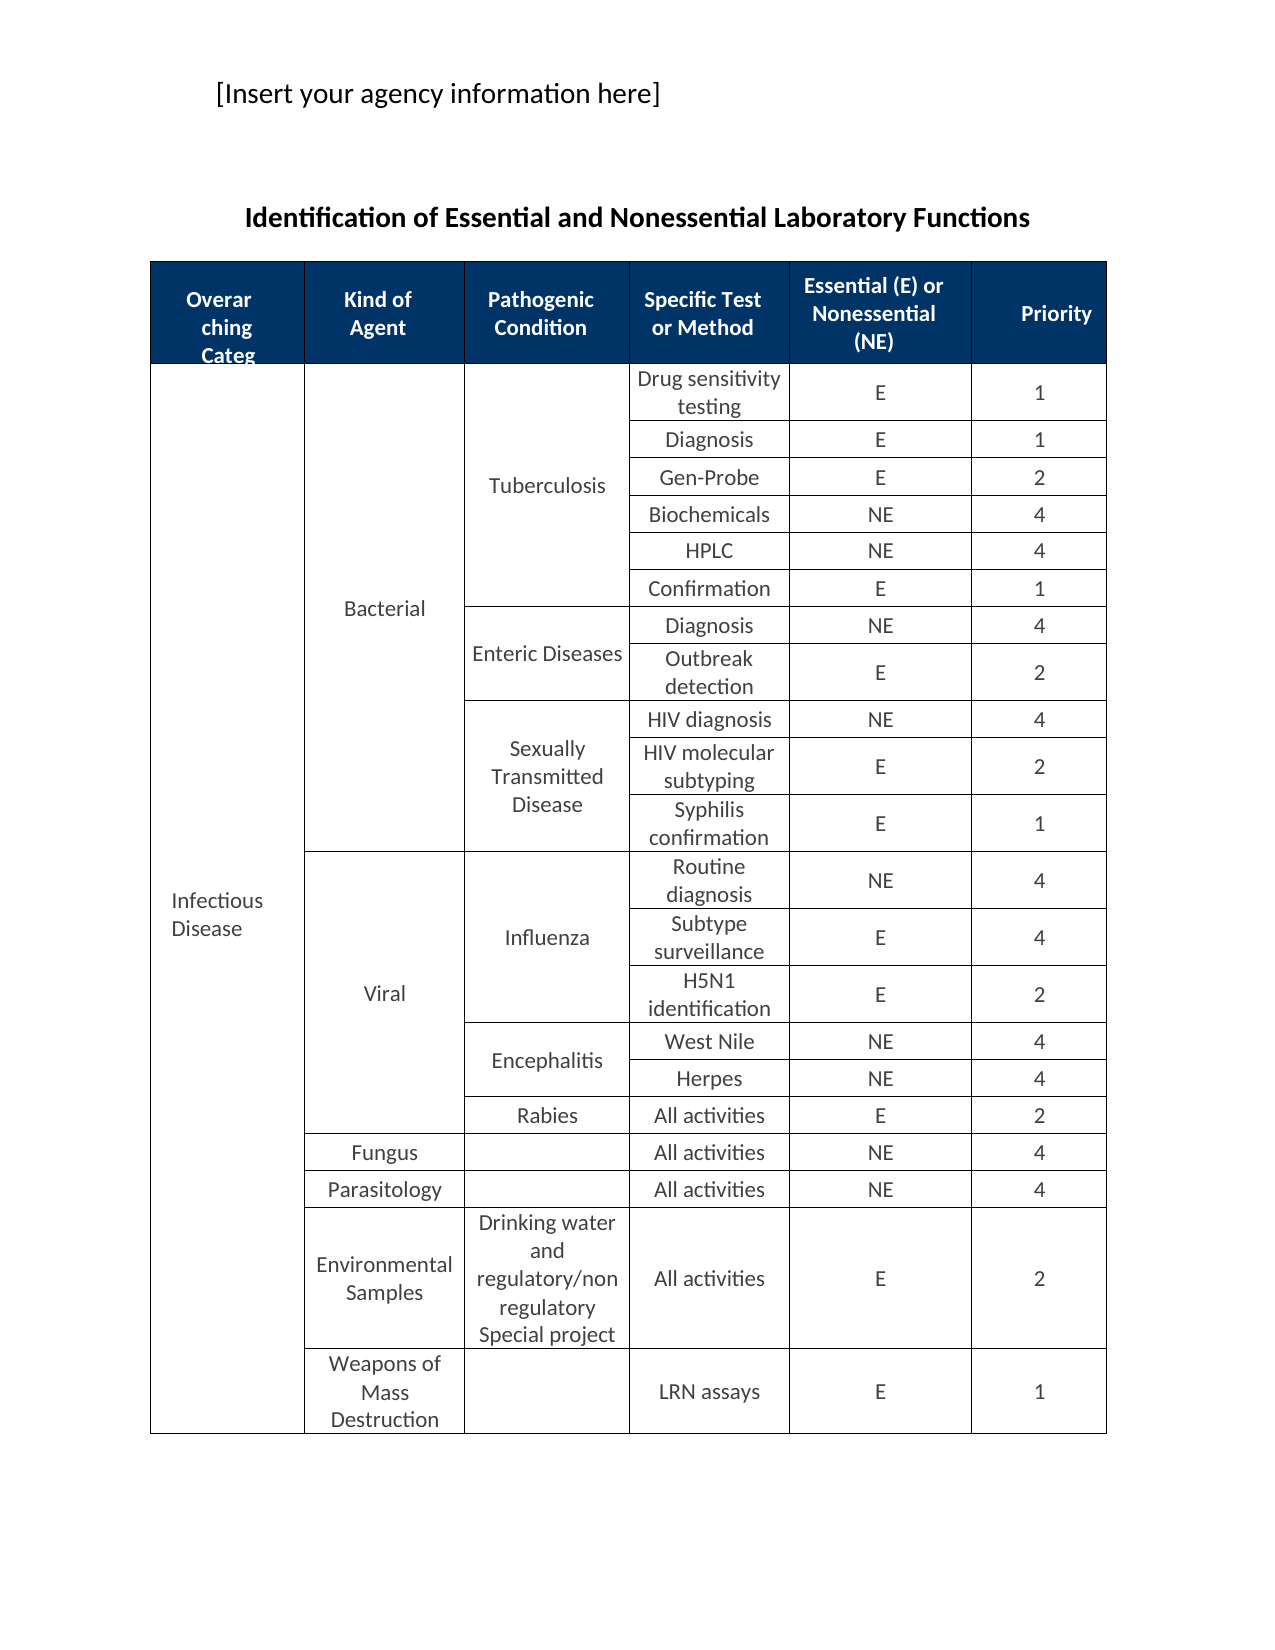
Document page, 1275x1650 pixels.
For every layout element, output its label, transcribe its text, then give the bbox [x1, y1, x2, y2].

table_cell NE [790, 701, 971, 737]
table_cell [465, 1171, 629, 1207]
table_cell 4 [972, 1023, 1106, 1059]
table_cell 1 [972, 795, 1106, 851]
table_cell 4 [972, 533, 1106, 568]
table_cell 2 [972, 1208, 1106, 1348]
table_cell Confirmation [630, 570, 789, 606]
table_cell 4 [972, 1060, 1106, 1096]
table_cell NE [790, 1060, 971, 1096]
table_cell LRN assays [630, 1349, 789, 1433]
table_cell Encephalitis [465, 1023, 629, 1096]
table_cell E [790, 909, 971, 965]
table_cell HIV molecular subtyping [630, 738, 789, 794]
table_cell H5N1 identification [630, 966, 789, 1022]
table_header Specific Test or Method [630, 262, 789, 363]
table_cell Sexually Transmitted Disease [465, 701, 629, 851]
table_cell Herpes [630, 1060, 789, 1096]
table_header Kind of Agent [305, 262, 464, 363]
table_cell 4 [972, 852, 1106, 908]
table_header Overarching Category [151, 262, 304, 363]
table_cell 2 [972, 644, 1106, 700]
table_cell 1 [972, 364, 1106, 420]
table_cell E [790, 458, 971, 494]
table_cell Environmental Samples [305, 1208, 464, 1348]
table_cell HIV diagnosis [630, 701, 789, 737]
table_cell Viral [305, 852, 464, 1133]
table_cell [465, 1134, 629, 1170]
table_cell 1 [972, 1349, 1106, 1433]
table_cell 4 [972, 701, 1106, 737]
table_cell 2 [972, 458, 1106, 494]
table_header Essential (E) or Nonessential (NE) [790, 262, 971, 363]
table_cell Bacterial [305, 364, 464, 851]
table_cell Tuberculosis [465, 364, 629, 606]
table_cell 4 [972, 607, 1106, 643]
table_header Priority [972, 262, 1106, 363]
table_cell E [790, 1208, 971, 1348]
table_cell NE [790, 1134, 971, 1170]
table_cell Diagnosis [630, 607, 789, 643]
table_cell Gen-Probe [630, 458, 789, 494]
table_cell E [790, 966, 971, 1022]
table_cell 4 [972, 496, 1106, 532]
table_cell 4 [972, 1171, 1106, 1207]
table_cell NE [790, 1171, 971, 1207]
table_cell Rabies [465, 1097, 629, 1133]
table_cell All activities [630, 1097, 789, 1133]
table_cell All activities [630, 1208, 789, 1348]
table_cell NE [790, 1023, 971, 1059]
table_cell E [790, 1349, 971, 1433]
table_cell E [790, 421, 971, 457]
table_cell 1 [972, 421, 1106, 457]
table_cell E [790, 738, 971, 794]
table_cell Subtype surveillance [630, 909, 789, 965]
table_cell 2 [972, 1097, 1106, 1133]
table_cell Diagnosis [630, 421, 789, 457]
table_cell E [790, 795, 971, 851]
table_cell HPLC [630, 533, 789, 568]
table_cell West Nile [630, 1023, 789, 1059]
table_cell Influenza [465, 852, 629, 1022]
table_cell NE [790, 496, 971, 532]
table_cell E [790, 364, 971, 420]
table_cell All activities [630, 1171, 789, 1207]
table_cell [465, 1349, 629, 1433]
table_cell E [790, 570, 971, 606]
table_cell E [790, 644, 971, 700]
text Identification of Essential and Nonessential Laboratory Functions [150, 199, 1125, 235]
table_cell Syphilis confirmation [630, 795, 789, 851]
table_header Pathogenic Condition [465, 262, 629, 363]
table_cell Enteric Diseases [465, 607, 629, 700]
table_cell 4 [972, 909, 1106, 965]
table_cell All activities [630, 1134, 789, 1170]
table_cell Drinking water and regulatory/non regulatory Special project [465, 1208, 629, 1348]
table_cell Outbreak detection [630, 644, 789, 700]
table_cell Routine diagnosis [630, 852, 789, 908]
table_cell Infectious Disease [151, 364, 304, 1433]
table_cell E [790, 1097, 971, 1133]
table_cell 4 [972, 1134, 1106, 1170]
table_cell Parasitology [305, 1171, 464, 1207]
table_cell 2 [972, 966, 1106, 1022]
table_cell 1 [972, 570, 1106, 606]
table_cell NE [790, 852, 971, 908]
table_cell 2 [972, 738, 1106, 794]
table_cell Fungus [305, 1134, 464, 1170]
table_cell Biochemicals [630, 496, 789, 532]
table_cell Weapons of Mass Destruction [305, 1349, 464, 1433]
table_cell NE [790, 533, 971, 568]
table_cell NE [790, 607, 971, 643]
table_cell Drug sensitivity testing [630, 364, 789, 420]
